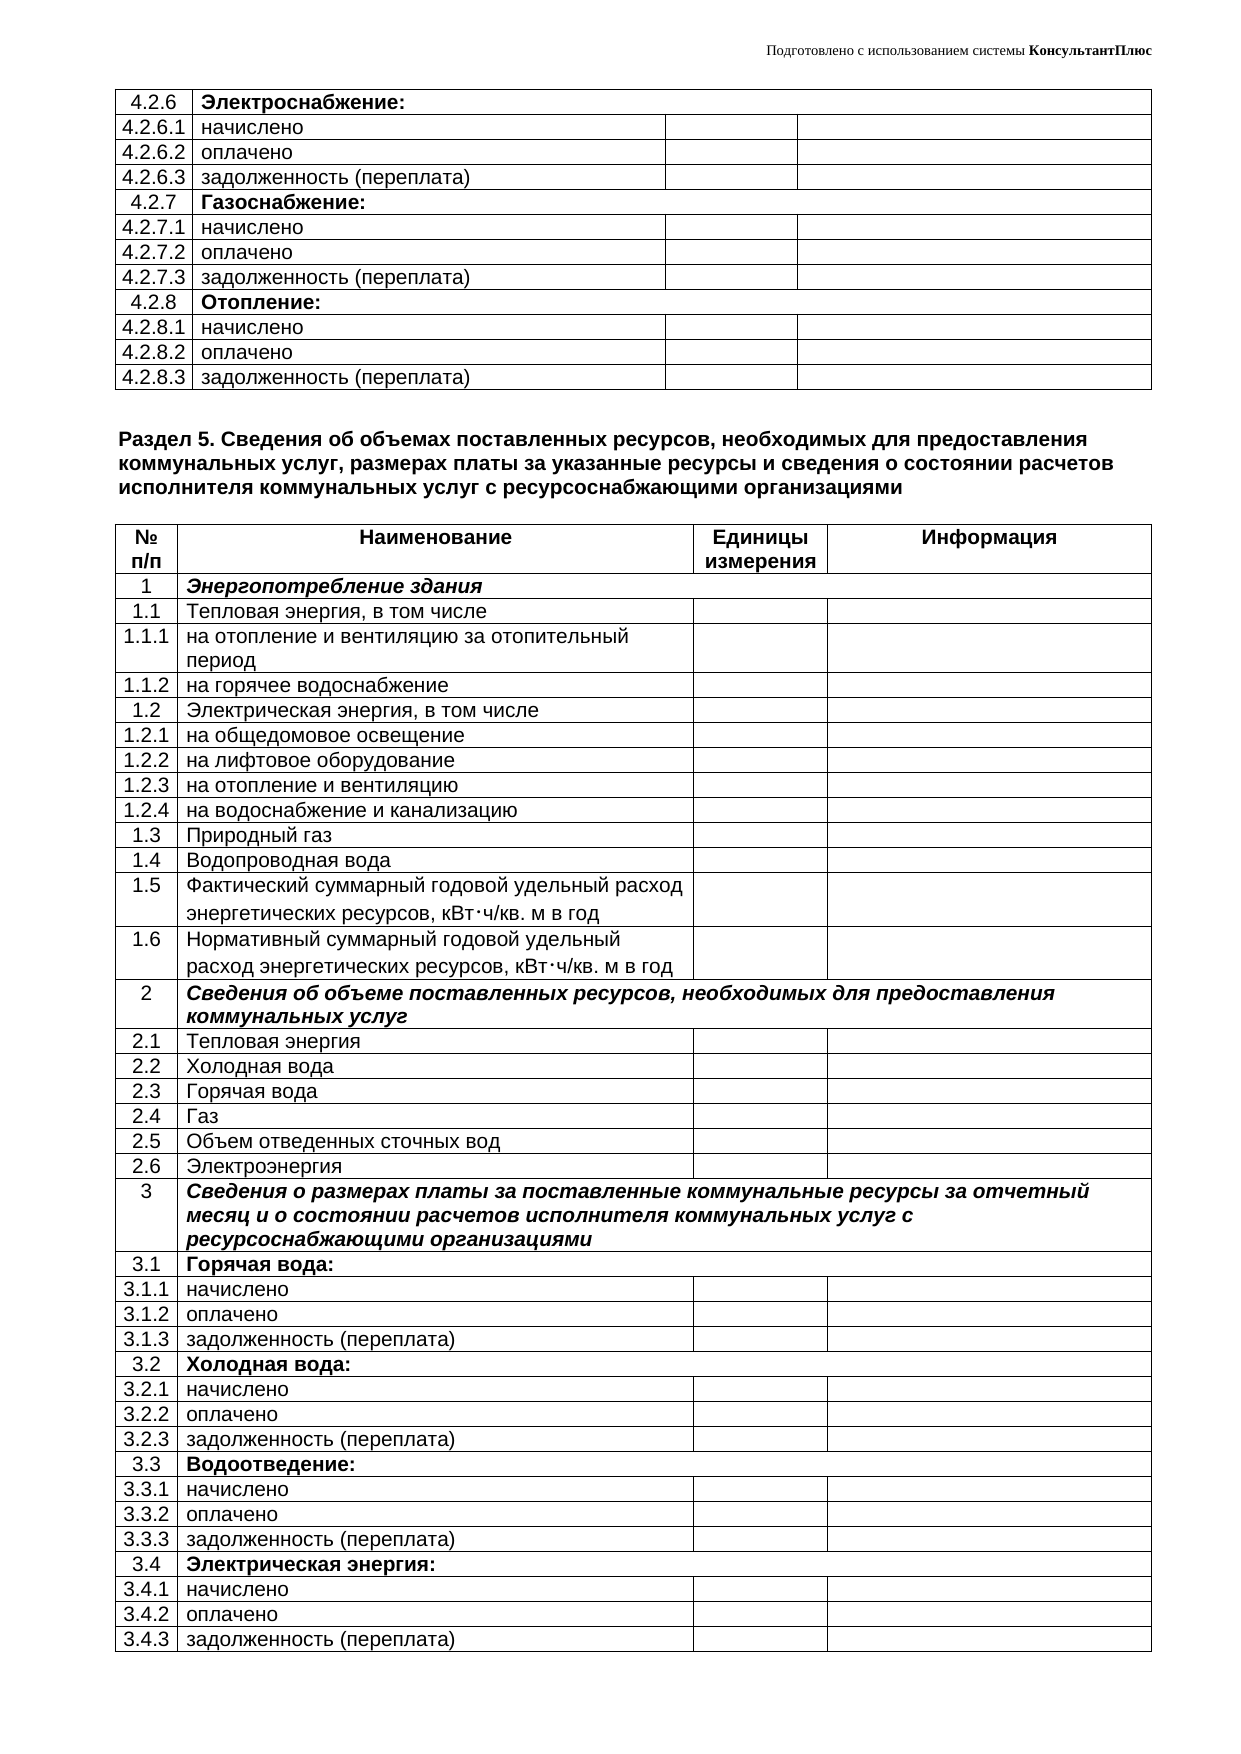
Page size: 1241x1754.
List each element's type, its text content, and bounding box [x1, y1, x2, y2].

table_cell на общедомовое освещение [178, 723, 693, 747]
table_cell [828, 1527, 1151, 1551]
table_cell 3.1.1 [116, 1277, 177, 1301]
table_cell [694, 773, 827, 797]
table_cell Электрическая энергия, в том числе [178, 698, 693, 722]
table_cell Сведения об объеме поставленных ресурсов, необходимых для предоставления коммунальных услуг [178, 980, 1151, 1028]
table_cell [694, 798, 827, 822]
table_cell Отопление: [193, 290, 1151, 313]
table_cell 3.3.2 [116, 1502, 177, 1526]
table_cell 2.3 [116, 1079, 177, 1103]
table_cell [828, 1154, 1151, 1178]
table_cell на лифтовое оборудование [178, 748, 693, 772]
table_cell задолженность (переплата) [178, 1627, 693, 1651]
table_cell [694, 1327, 827, 1351]
table_cell 1.3 [116, 823, 177, 847]
table_cell задолженность (переплата) [178, 1427, 693, 1451]
table_cell [828, 798, 1151, 822]
table_cell Водоотведение: [178, 1452, 1151, 1476]
table_cell [798, 365, 1151, 388]
table_cell [694, 673, 827, 697]
table_cell [828, 1079, 1151, 1103]
table_cell 1.1 [116, 599, 177, 623]
table_cell 2 [116, 980, 177, 1028]
table_cell Водопроводная вода [178, 848, 693, 872]
table_cell [694, 1029, 827, 1053]
table_cell 3.2.3 [116, 1427, 177, 1451]
table_cell 2.6 [116, 1154, 177, 1178]
table_cell 1.2.3 [116, 773, 177, 797]
table_cell 3.3.3 [116, 1527, 177, 1551]
table_cell начислено [193, 215, 665, 238]
table_cell Электроснабжение: [193, 90, 1151, 113]
table_cell [828, 1427, 1151, 1451]
table_cell [798, 240, 1151, 263]
table_cell [828, 1477, 1151, 1501]
table_cell [694, 1277, 827, 1301]
table_cell [694, 1402, 827, 1426]
table_cell оплачено [178, 1602, 693, 1626]
table_cell 3.1.3 [116, 1327, 177, 1351]
table_cell [798, 165, 1151, 188]
table_cell 4.2.7.1 [116, 215, 192, 238]
table_cell [828, 1029, 1151, 1053]
table_cell [828, 1129, 1151, 1153]
table_cell [828, 599, 1151, 623]
table_cell [694, 1577, 827, 1601]
table_cell [828, 1577, 1151, 1601]
table_cell 1.2.2 [116, 748, 177, 772]
table_cell 3.2.2 [116, 1402, 177, 1426]
table_cell начислено [178, 1277, 693, 1301]
table_cell начислено [178, 1477, 693, 1501]
table_cell 3.3.1 [116, 1477, 177, 1501]
table_cell [666, 340, 797, 363]
table_cell Газ [178, 1104, 693, 1128]
table_cell [694, 723, 827, 747]
table_cell начислено [193, 115, 665, 138]
table_cell [798, 140, 1151, 163]
table_cell [798, 115, 1151, 138]
table_cell [666, 265, 797, 288]
table_cell 3.2 [116, 1352, 177, 1376]
table_cell на отопление и вентиляцию за отопительный период [178, 624, 693, 672]
table_cell [694, 848, 827, 872]
table_cell 1.2.1 [116, 723, 177, 747]
table_cell [828, 1302, 1151, 1326]
table_cell [666, 115, 797, 138]
table_cell начислено [178, 1577, 693, 1601]
table_cell оплачено [178, 1402, 693, 1426]
table_cell 4.2.6.3 [116, 165, 192, 188]
table_cell [694, 1302, 827, 1326]
table_cell 3 [116, 1179, 177, 1251]
table_cell 4.2.7.3 [116, 265, 192, 288]
table_cell 3.2.1 [116, 1377, 177, 1401]
table_cell [828, 624, 1151, 672]
table_cell 2.1 [116, 1029, 177, 1053]
table_cell [694, 927, 827, 979]
table_cell [694, 1079, 827, 1103]
table_cell 3.3 [116, 1452, 177, 1476]
table_cell [828, 927, 1151, 979]
table_cell Холодная вода [178, 1054, 693, 1078]
table_cell [828, 1602, 1151, 1626]
table_cell [828, 1327, 1151, 1351]
table_cell [828, 1627, 1151, 1651]
table_cell 4.2.8.2 [116, 340, 192, 363]
table_cell [828, 1104, 1151, 1128]
table_cell [666, 315, 797, 338]
table_cell 2.2 [116, 1054, 177, 1078]
table_cell [694, 1054, 827, 1078]
table_cell оплачено [193, 240, 665, 263]
table_cell [694, 748, 827, 772]
table_cell [828, 1277, 1151, 1301]
table_cell 3.4 [116, 1552, 177, 1576]
table_cell Нормативный суммарный годовой удельный расход энергетических ресурсов, кВт·ч/кв. м в год [178, 927, 693, 979]
table_cell [798, 215, 1151, 238]
table_cell [828, 1054, 1151, 1078]
table_cell Электрическая энергия: [178, 1552, 1151, 1576]
table_cell [828, 873, 1151, 926]
table_cell 3.4.3 [116, 1627, 177, 1651]
table_cell на водоснабжение и канализацию [178, 798, 693, 822]
table_cell [666, 240, 797, 263]
table_cell [828, 773, 1151, 797]
table_cell Электроэнергия [178, 1154, 693, 1178]
table_cell Тепловая энергия [178, 1029, 693, 1053]
table_cell начислено [193, 315, 665, 338]
table_cell 1.4 [116, 848, 177, 872]
table_cell 1.5 [116, 873, 177, 926]
table_cell [828, 723, 1151, 747]
table_cell [828, 848, 1151, 872]
table_cell [694, 1627, 827, 1651]
table_cell оплачено [178, 1302, 693, 1326]
table_cell [828, 673, 1151, 697]
table_cell 4.2.8 [116, 290, 192, 313]
table_cell [694, 1129, 827, 1153]
table_cell [666, 140, 797, 163]
table_cell [798, 265, 1151, 288]
table_cell задолженность (переплата) [193, 165, 665, 188]
table_cell 1 [116, 574, 177, 598]
table_cell [694, 823, 827, 847]
table_cell 1.1.1 [116, 624, 177, 672]
table_cell Тепловая энергия, в том числе [178, 599, 693, 623]
table_cell [798, 340, 1151, 363]
table_cell 4.2.6.1 [116, 115, 192, 138]
table_cell [666, 215, 797, 238]
table_cell [828, 823, 1151, 847]
table_cell [694, 1477, 827, 1501]
table_cell 4.2.6.2 [116, 140, 192, 163]
table_cell задолженность (переплата) [178, 1527, 693, 1551]
table_cell [694, 1502, 827, 1526]
table_cell [694, 624, 827, 672]
table_cell задолженность (переплата) [193, 365, 665, 388]
table_cell [694, 1377, 827, 1401]
table_cell [694, 1427, 827, 1451]
table_cell 2.5 [116, 1129, 177, 1153]
table_header № п/п [116, 525, 177, 573]
table_cell Сведения о размерах платы за поставленные коммунальные ресурсы за отчетный месяц и о состоянии расчетов исполнителя коммунальных услуг с ресурсоснабжающими организациями [178, 1179, 1151, 1251]
table_cell 1.6 [116, 927, 177, 979]
table_cell [694, 1527, 827, 1551]
table_cell [694, 1104, 827, 1128]
table_cell [666, 365, 797, 388]
table_cell [828, 1377, 1151, 1401]
table_cell [694, 698, 827, 722]
table_cell задолженность (переплата) [193, 265, 665, 288]
table_cell 3.1.2 [116, 1302, 177, 1326]
table_cell 3.4.2 [116, 1602, 177, 1626]
table_cell оплачено [193, 340, 665, 363]
table_cell 4.2.8.3 [116, 365, 192, 388]
table_cell 1.2.4 [116, 798, 177, 822]
table_cell [694, 599, 827, 623]
table_cell на горячее водоснабжение [178, 673, 693, 697]
table_cell [828, 698, 1151, 722]
table_header Наименование [178, 525, 693, 573]
table_cell [694, 1602, 827, 1626]
table_cell оплачено [193, 140, 665, 163]
table_cell 4.2.7 [116, 190, 192, 213]
table_header Информация [828, 525, 1151, 573]
table_header Единицы измерения [694, 525, 827, 573]
table_cell [828, 748, 1151, 772]
table_cell 4.2.6 [116, 90, 192, 113]
table_cell Фактический суммарный годовой удельный расход энергетических ресурсов, кВт·ч/кв. м в год [178, 873, 693, 926]
table_cell на отопление и вентиляцию [178, 773, 693, 797]
table_cell задолженность (переплата) [178, 1327, 693, 1351]
table_cell [666, 165, 797, 188]
table_cell 2.4 [116, 1104, 177, 1128]
table_cell 3.4.1 [116, 1577, 177, 1601]
table_cell Энергопотребление здания [178, 574, 1151, 598]
table_cell Горячая вода: [178, 1252, 1151, 1276]
table_cell 1.1.2 [116, 673, 177, 697]
table_cell оплачено [178, 1502, 693, 1526]
table_cell [828, 1502, 1151, 1526]
table_cell Газоснабжение: [193, 190, 1151, 213]
table_cell Объем отведенных сточных вод [178, 1129, 693, 1153]
table_cell Природный газ [178, 823, 693, 847]
table_cell [828, 1402, 1151, 1426]
table_cell начислено [178, 1377, 693, 1401]
table_cell 4.2.8.1 [116, 315, 192, 338]
table_cell Холодная вода: [178, 1352, 1151, 1376]
text Раздел 5. Сведения об объемах поставленных ресурсов, необходимых для предоставления коммунальных услуг, размерах платы за указанные ресурсы и сведения о состоянии расчетов исполнителя коммунальных услуг с ресурсоснабжающими организациями [118, 427, 1152, 499]
table_cell Горячая вода [178, 1079, 693, 1103]
table_cell [694, 873, 827, 926]
table_cell [694, 1154, 827, 1178]
table_cell 3.1 [116, 1252, 177, 1276]
table_cell [798, 315, 1151, 338]
table_cell 1.2 [116, 698, 177, 722]
table_cell 4.2.7.2 [116, 240, 192, 263]
